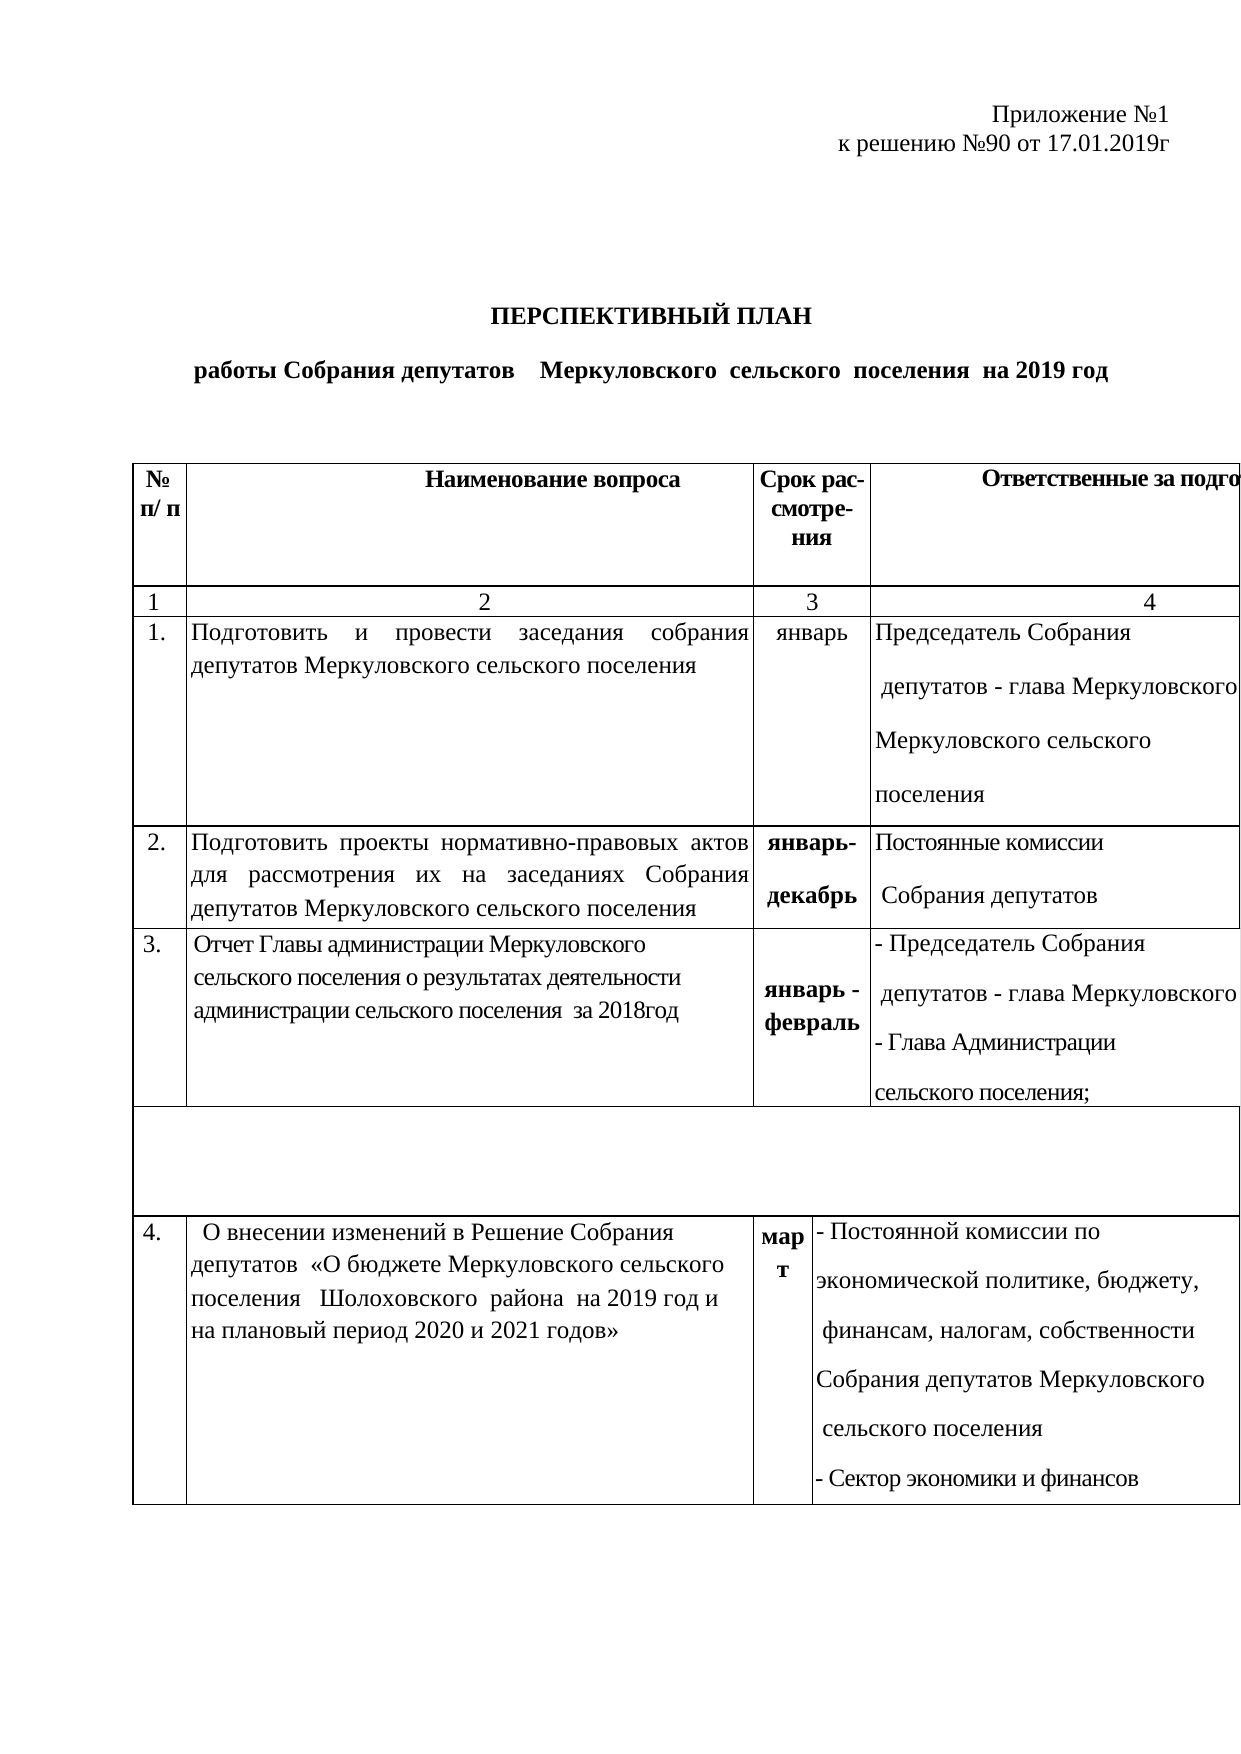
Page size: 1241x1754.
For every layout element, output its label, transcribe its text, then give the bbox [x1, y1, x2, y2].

table_cell 1. [134, 617, 186, 825]
table_cell О внесении изменений в Решение Собрания депутатов «О бюджете Меркуловского сельского поселения Шолоховского района на 2019 год и на плановый период 2020 и 2021 годов» [187, 1217, 753, 1504]
text к решению №90 от 17.01.2019г [133, 128, 1169, 157]
table_cell [134, 1107, 1239, 1215]
table_header Наименование вопроса [187, 464, 753, 585]
text ПЕРСПЕКТИВНЫЙ ПЛАН [133, 301, 1169, 329]
table_cell 3 [754, 587, 870, 616]
table_cell 1 [134, 587, 186, 616]
table_cell 4. [134, 1217, 186, 1504]
table_cell 3. [134, 929, 186, 1106]
table_cell март [754, 1217, 812, 1504]
table_header № п/ п [134, 464, 186, 585]
table_cell январь- декабрь [754, 827, 870, 927]
table_cell Постоянные комиссии Собрания депутатов Меркуловского сельского поселения [871, 827, 1239, 927]
table_cell Председатель Собрания депутатов - глава Меркуловского сельского Меркуловского сельского поселения [871, 617, 1239, 825]
text Приложение №1 [133, 99, 1169, 128]
table_cell 4 [871, 587, 1239, 616]
table_cell январь -февраль [754, 929, 870, 1106]
table_cell Подготовить проекты нормативно-правовых актов для рассмотрения их на заседаниях Собрания депутатов Меркуловского сельского поселения [187, 827, 753, 927]
table_cell январь [754, 617, 870, 825]
table_header Срок рас-смотре-ния [754, 464, 870, 585]
table_cell 2 [187, 587, 753, 616]
table_cell 2. [134, 827, 186, 927]
table_cell Подготовить и провести заседания собрания депутатов Меркуловского сельского поселения [187, 617, 753, 825]
text работы Собрания депутатов Меркуловского сельского поселения на 2019 год [133, 355, 1169, 383]
table_cell Отчет Главы администрации Меркуловского сельского поселения о результатах деятельности администрации сельского поселения за 2018год [187, 929, 753, 1106]
table_header Ответственные за подготовку и прохождение документа [871, 464, 1239, 585]
